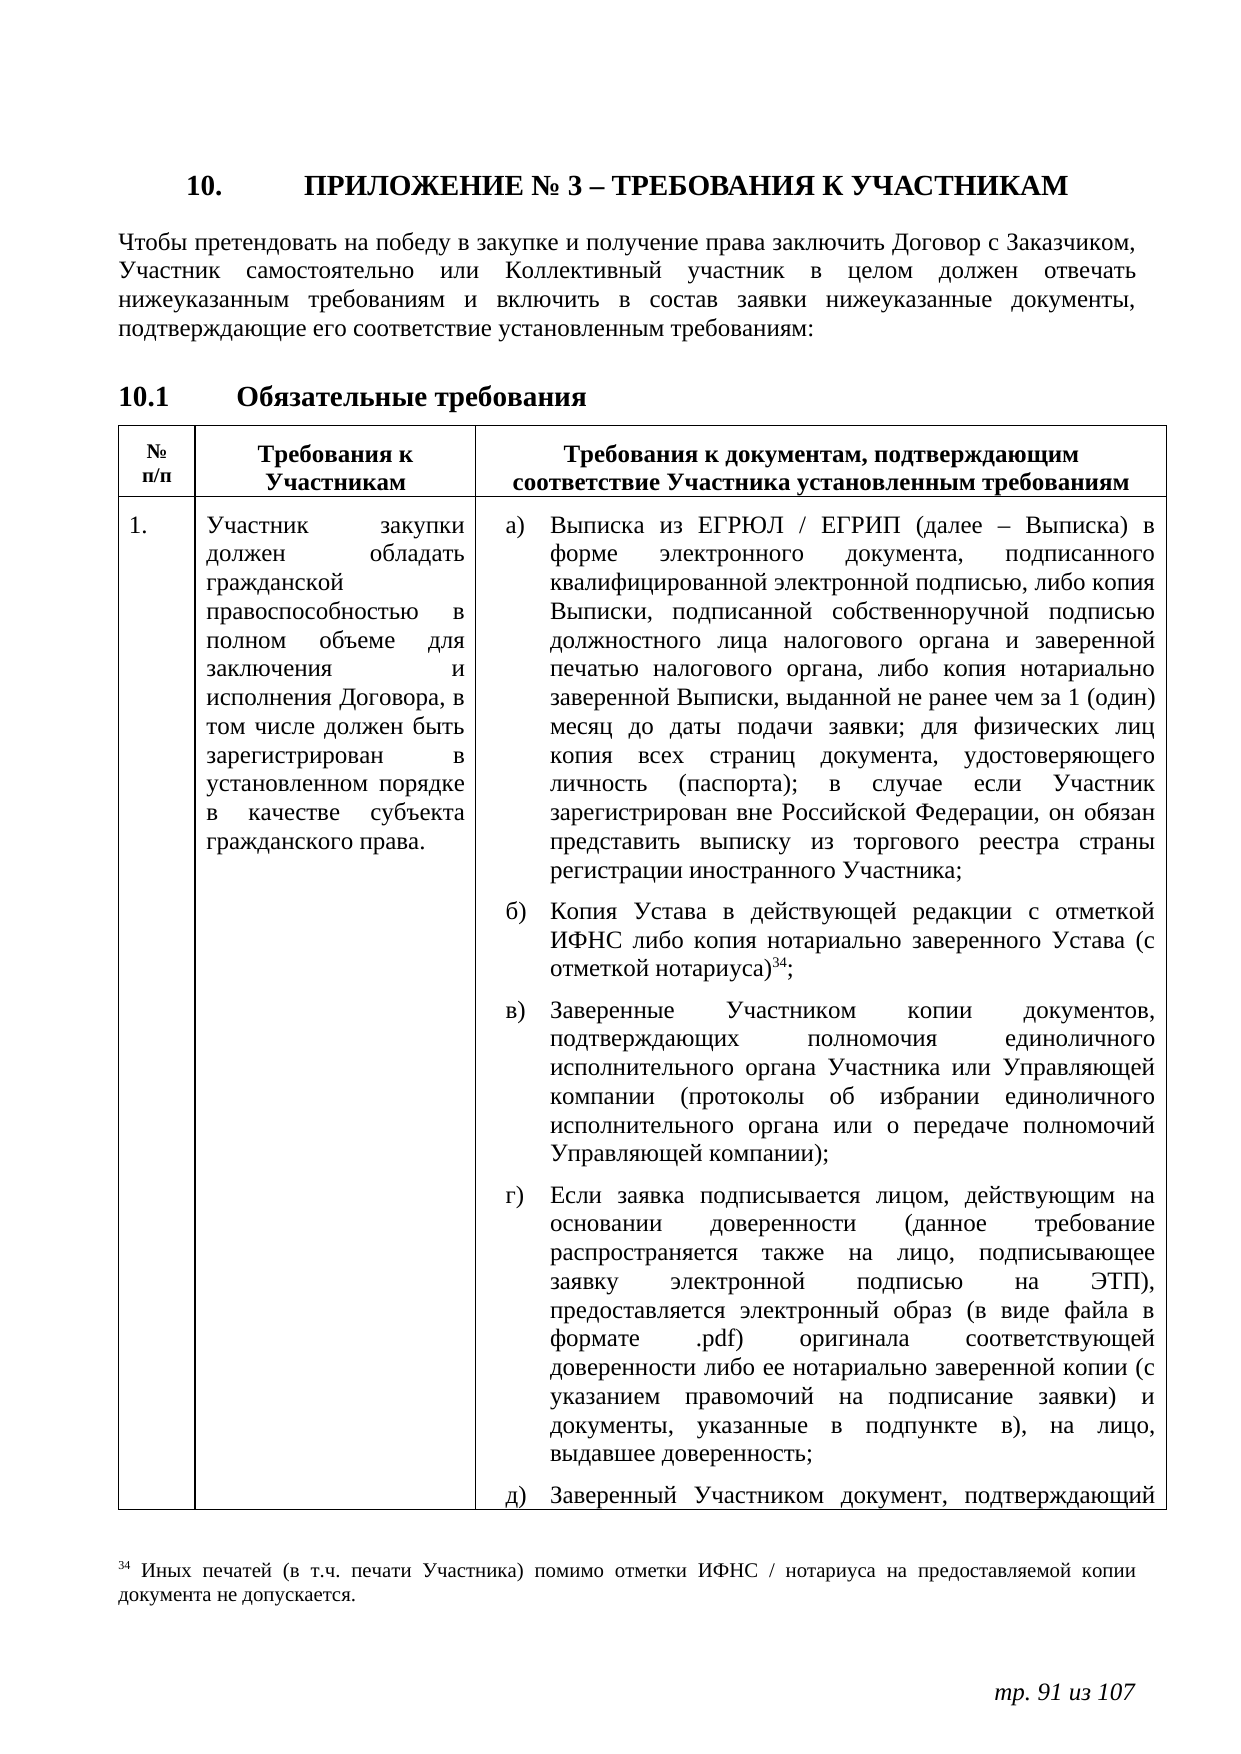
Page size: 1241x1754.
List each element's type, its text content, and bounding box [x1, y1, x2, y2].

table_header Требования к Участникам [196, 426, 475, 496]
table_cell [119, 497, 194, 1508]
subtitle ПРИЛОЖЕНИЕ № 3 – ТРЕБОВАНИЯ К УЧАСТНИКАМ [118, 168, 1137, 202]
table_header № п/п [119, 426, 194, 496]
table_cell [476, 497, 1166, 1508]
table_header Требования к документам, подтверждающим соответствие Участника установленным требованиям [476, 426, 1166, 496]
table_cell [196, 497, 475, 1508]
text Чтобы претендовать на победу в закупке и получение права заключить Договор с Заказчиком, Участник самостоятельно или Коллективный участник в целом должен отвечать нижеуказанным требованиям и включить в состав заявки нижеуказанные документы, подтверждающие его соответствие установленным требованиям: [118, 227, 1137, 342]
subtitle Обязательные требования [118, 379, 1137, 413]
